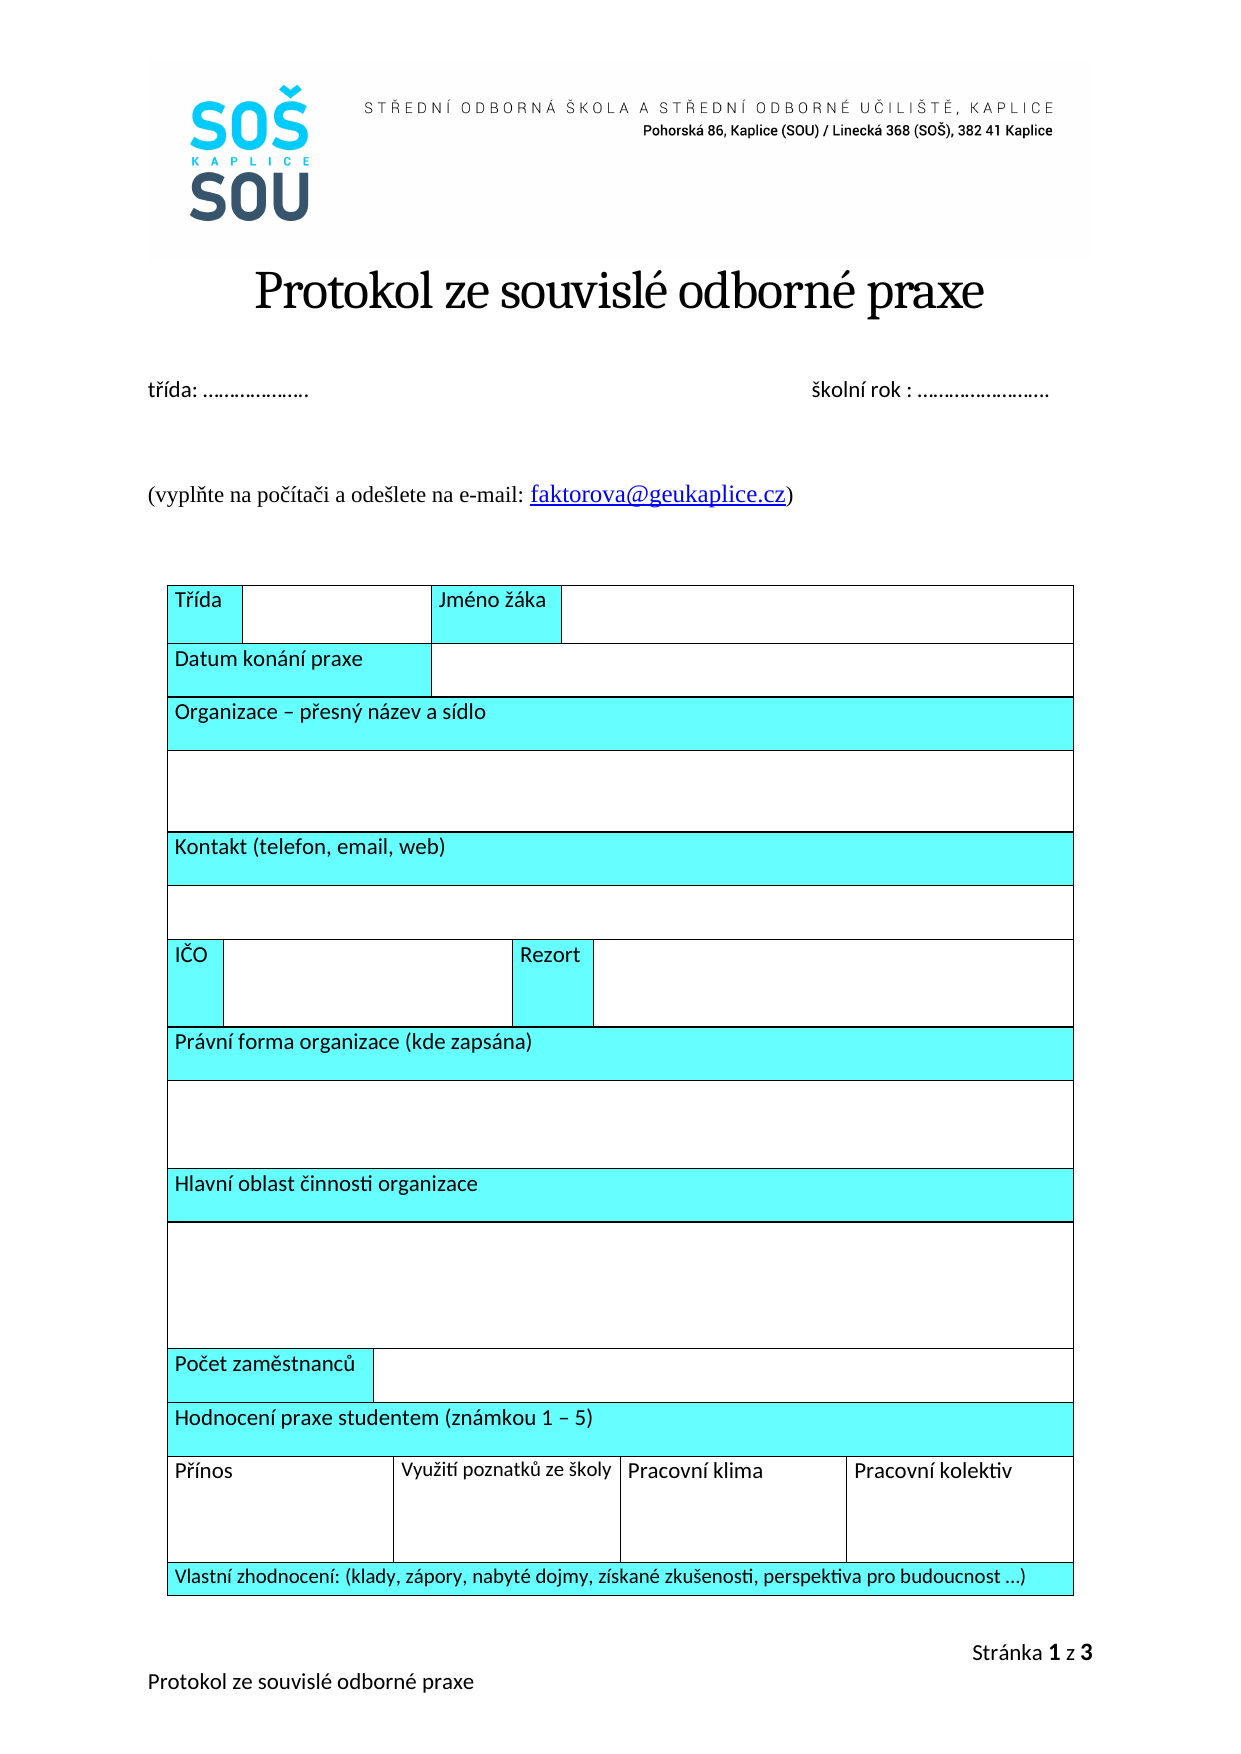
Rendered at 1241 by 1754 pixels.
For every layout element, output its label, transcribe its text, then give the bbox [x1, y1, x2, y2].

table_cell [168, 1081, 1073, 1168]
table_cell [594, 940, 1073, 1026]
table_cell Využití poznatků ze školy [394, 1457, 620, 1562]
table_cell [168, 886, 1073, 939]
picture [147, 59, 1093, 261]
table_cell [168, 751, 1073, 831]
table_cell Hlavní oblast činnosti organizace [168, 1169, 1073, 1221]
table_cell Datum konání praxe [168, 644, 431, 696]
table_cell Pracovní klima [621, 1457, 846, 1562]
table_header Třída [168, 586, 242, 643]
table_cell Počet zaměstnanců [168, 1349, 373, 1402]
table_cell IČO [168, 940, 223, 1026]
table_cell [432, 644, 1073, 696]
table_cell Právní forma organizace (kde zapsána) [168, 1028, 1073, 1080]
table_header [562, 586, 1073, 643]
table_cell Vlastní zhodnocení: (klady, zápory, nabyté dojmy, získané zkušenosti, perspektiva pro budoucnost …) [168, 1563, 1073, 1595]
title Protokol ze souvislé odborné praxe [148, 261, 1093, 322]
text (vyplňte na počítači a odešlete na e-mail: faktorova@geukaplice.cz) [148, 479, 1093, 508]
table_cell [374, 1349, 1073, 1402]
table_cell [224, 940, 512, 1026]
table_cell Kontakt (telefon, email, web) [168, 833, 1073, 885]
table_cell Přínos [168, 1457, 393, 1562]
text třída: ……………….. školní rok : ……………………. [148, 376, 1093, 403]
table_cell Rezort [513, 940, 593, 1026]
table_cell Organizace – přesný název a sídlo [168, 698, 1073, 750]
table_cell Hodnocení praxe studentem (známkou 1 – 5) [168, 1403, 1073, 1456]
table_cell [168, 1223, 1073, 1348]
table_header [243, 586, 431, 643]
table_cell Pracovní kolektiv [847, 1457, 1073, 1562]
table_header Jméno žáka [432, 586, 561, 643]
